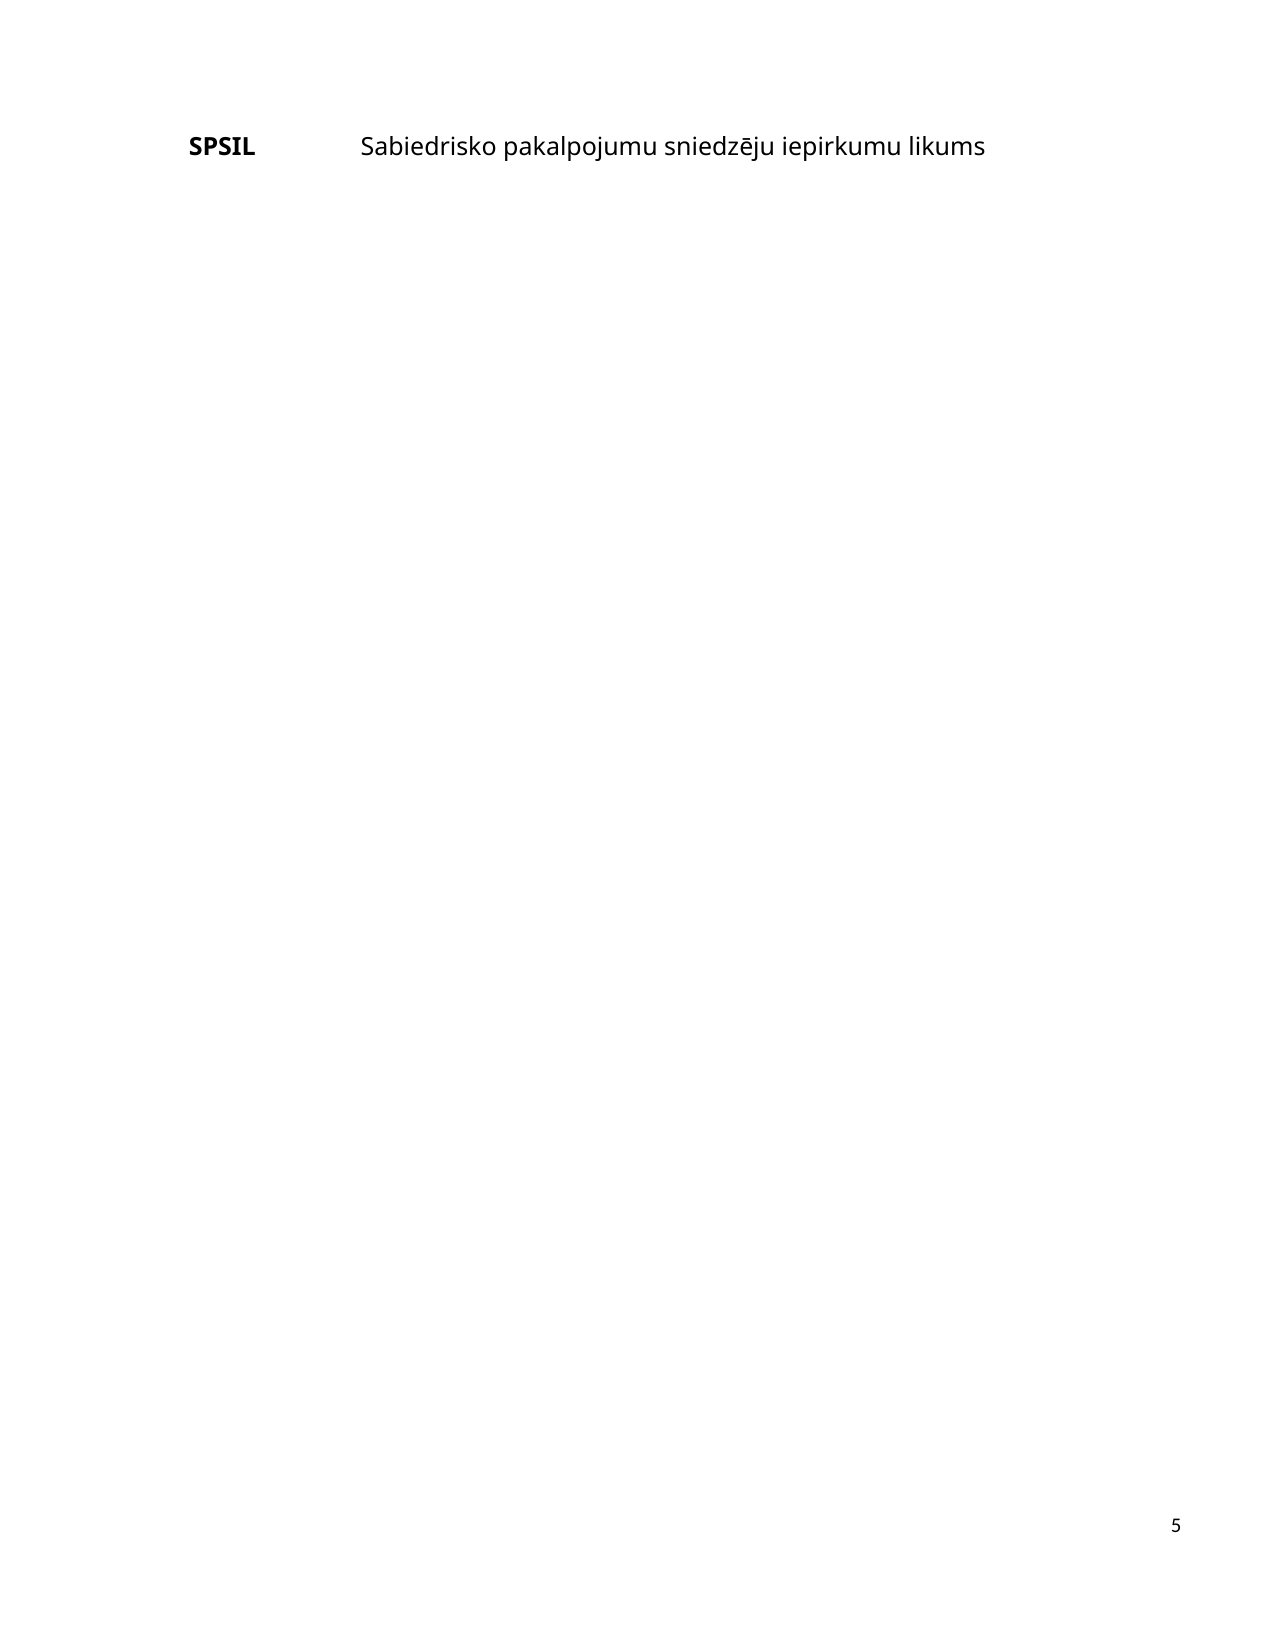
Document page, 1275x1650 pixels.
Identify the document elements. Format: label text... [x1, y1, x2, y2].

table_cell SPSIL [177, 118, 349, 163]
table_cell Sabiedrisko pakalpojumu sniedzēju iepirkumu likums [349, 118, 1126, 163]
